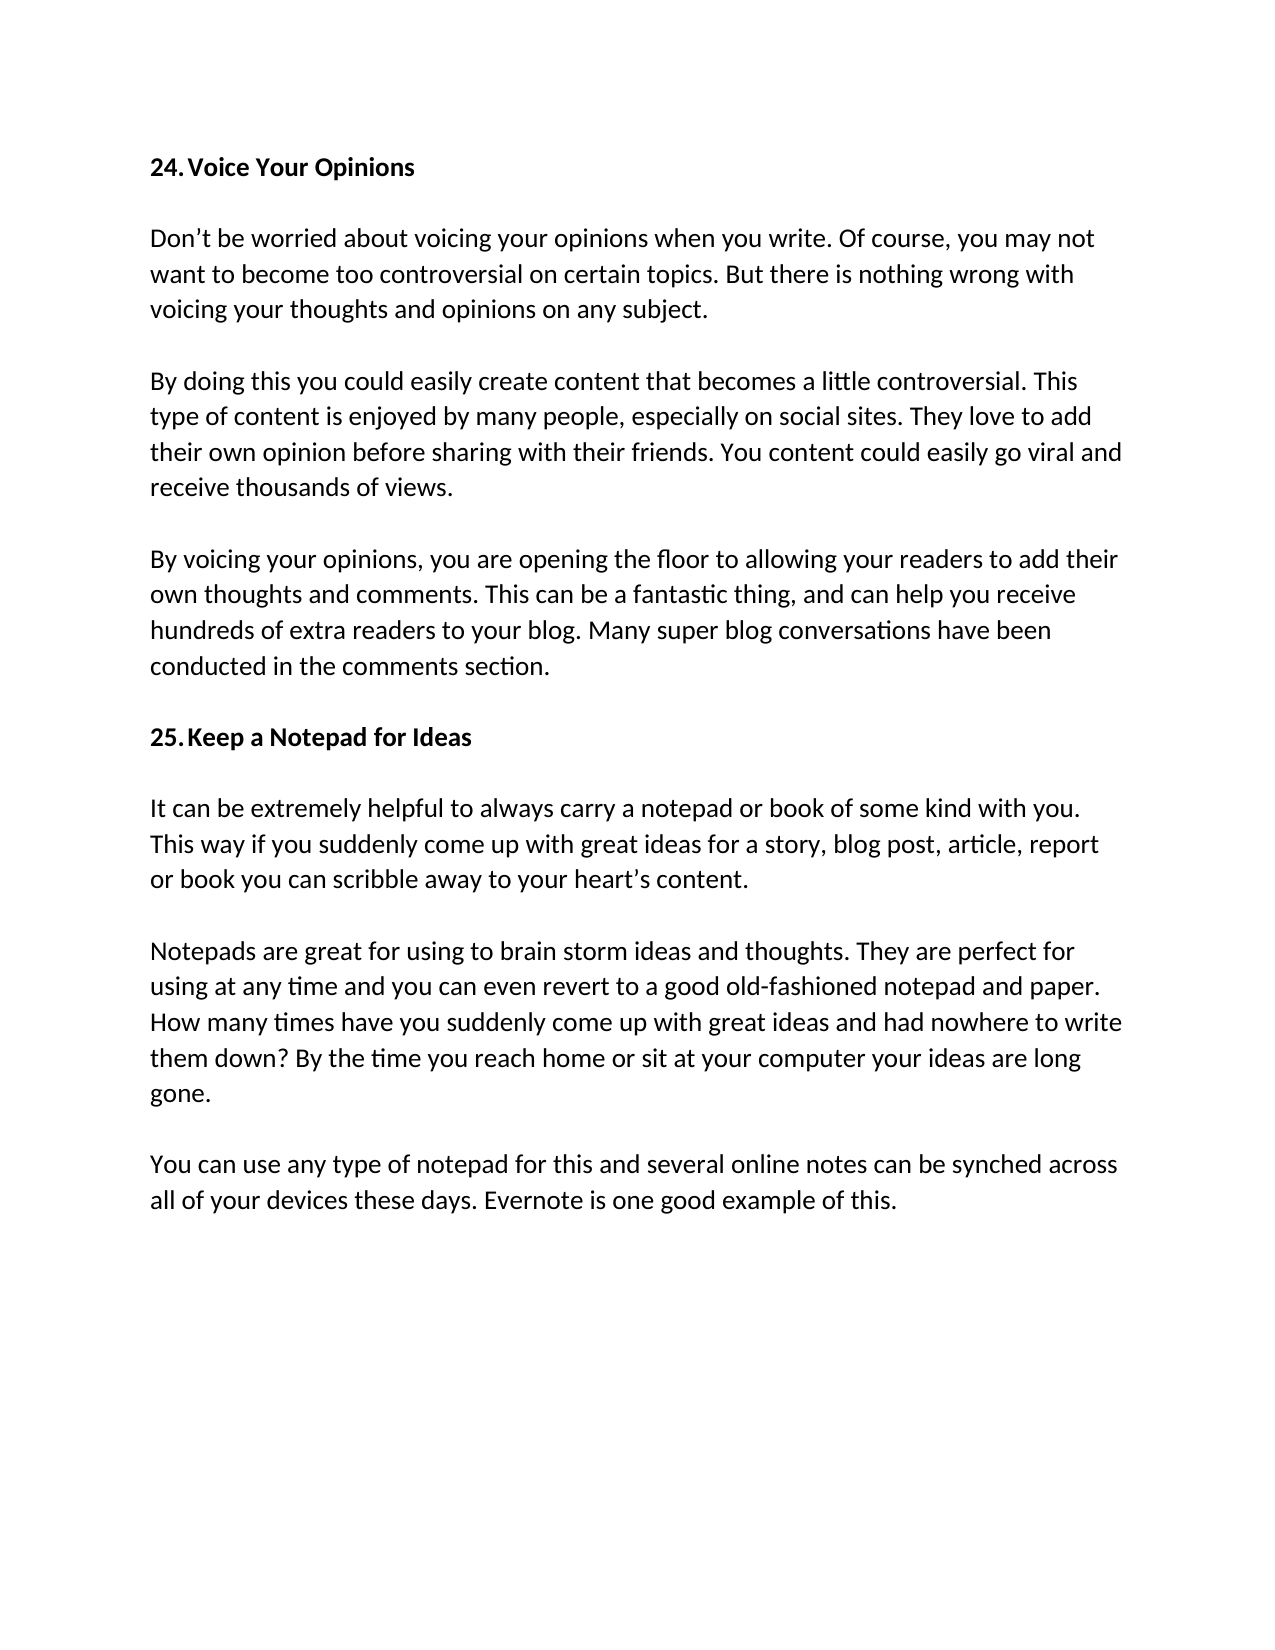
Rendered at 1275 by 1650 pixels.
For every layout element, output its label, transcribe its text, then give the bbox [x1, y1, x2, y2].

text Don’t be worried about voicing your opinions when you write. Of course, you may not want to become too controversial on certain topics. But there is nothing wrong with voicing your thoughts and opinions on any subject. [150, 221, 1098, 325]
text By voicing your opinions, you are opening the floor to allowing your readers to add their own thoughts and comments. This can be a fantastic thing, and can help you receive hundreds of extra readers to your blog. Many super blog conversations have been conducted in the comments section. [150, 542, 1122, 682]
text Notepads are great for using to brain storm ideas and thoughts. They are perfect for using at any time and you can even revert to a good old-fashioned notepad and paper. How many times have you suddenly come up with great ideas and had nowhere to write them down? By the time you reach home or sit at your computer your ideas are long gone. [150, 934, 1129, 1109]
text It can be extremely helpful to always carry a notepad or book of some kind with you. This way if you suddenly come up with great ideas for a story, blog post, article, report or book you can scribble away to your heart’s content. [150, 791, 1116, 896]
subtitle Voice Your Opinions [150, 150, 1156, 183]
subtitle Keep a Notepad for Ideas [150, 720, 1156, 753]
text You can use any type of notepad for this and several online notes can be synched across all of your devices these days. Evernote is one good example of this. [150, 1148, 1129, 1216]
text By doing this you could easily create content that becomes a little controversial. This type of content is enjoyed by many people, especially on social sites. They love to add their own opinion before sharing with their friends. You content could easily go viral and receive thousands of views. [150, 364, 1127, 503]
